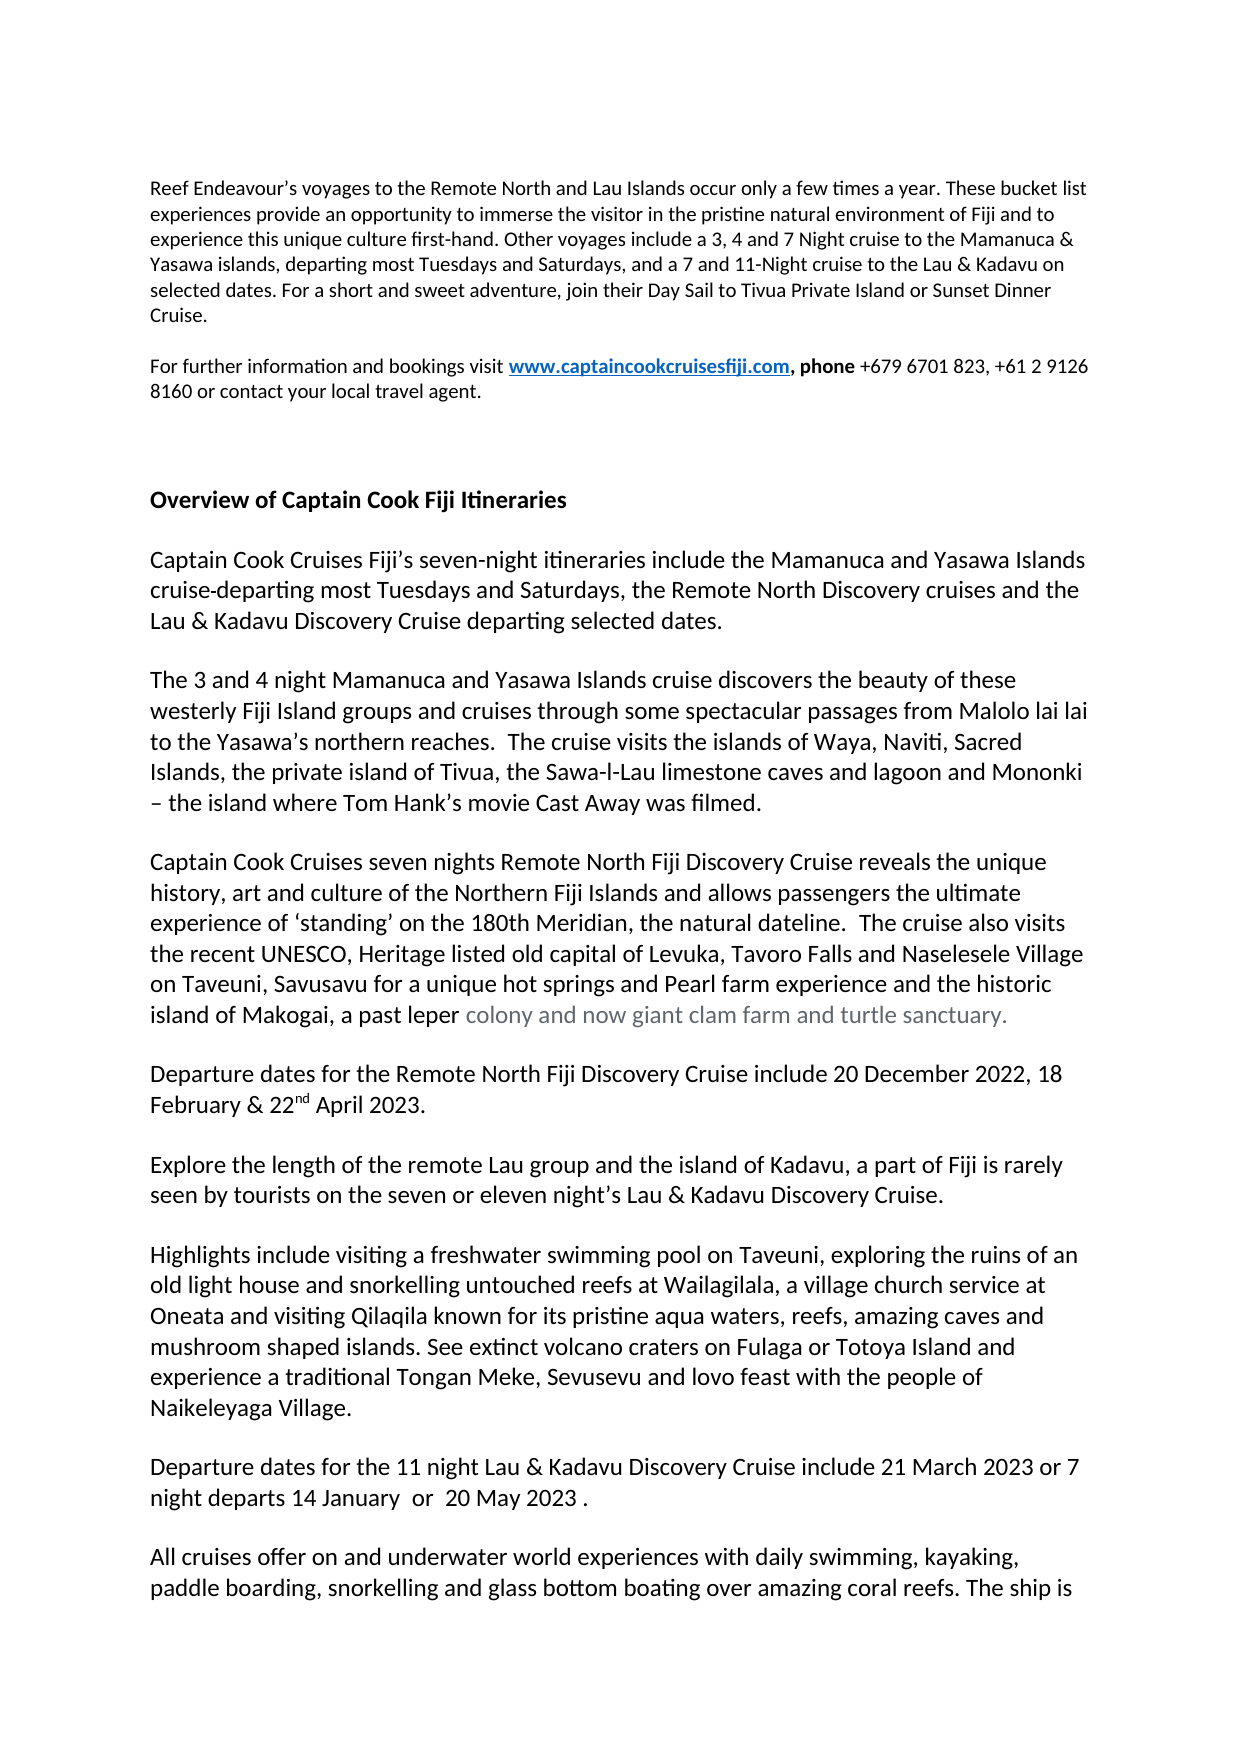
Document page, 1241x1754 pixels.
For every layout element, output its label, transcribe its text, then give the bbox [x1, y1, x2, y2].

text Reef Endeavour’s voyages to the Remote North and Lau Islands occur only a few times a year. These bucket list experiences provide an opportunity to immerse the visitor in the pristine natural environment of Fiji and to experience this unique culture first-hand. Other voyages include a 3, 4 and 7 Night cruise to the Mamanuca & Yasawa islands, departing most Tuesdays and Saturdays, and a 7 and 11-Night cruise to the Lau & Kadavu on selected dates. For a short and sweet adventure, join their Day Sail to Tivua Private Island or Sunset Dinner Cruise. [150, 175, 1090, 328]
text Captain Cook Cruises Fiji’s seven-night itineraries include the Mamanuca and Yasawa Islands cruise departing most Tuesdays and Saturdays, the Remote North Discovery cruises and the Lau & Kadavu Discovery Cruise departing selected dates. [150, 544, 1090, 635]
text Explore the length of the remote Lau group and the island of Kadavu, a part of Fiji is rarely seen by tourists on the seven or eleven night’s Lau & Kadavu Discovery Cruise. [150, 1149, 1090, 1210]
text Departure dates for the Remote North Fiji Discovery Cruise include 20 December 2022, 18 February & 22nd April 2023. [150, 1059, 1090, 1120]
text The 3 and 4 night Mamanuca and Yasawa Islands cruise discovers the beauty of these westerly Fiji Island groups and cruises through some spectacular passages from Malolo lai lai to the Yasawa’s northern reaches. The cruise visits the islands of Waya, Naviti, Sacred Islands, the private island of Tivua, the Sawa-l-Lau limestone caves and lagoon and Mononki – the island where Tom Hank’s movie Cast Away was filmed. [150, 664, 1090, 817]
text For further information and bookings visit www.captaincookcruisesfiji.com, phone +679 6701 823, +61 2 9126 8160 or contact your local travel agent. [150, 353, 1090, 404]
text Departure dates for the 11 night Lau & Kadavu Discovery Cruise include 21 March 2023 or 7 night departs 14 January or 20 May 2023 . [150, 1451, 1090, 1512]
text Highlights include visiting a freshwater swimming pool on Taveuni, exploring the ruins of an old light house and snorkelling untouched reefs at Wailagilala, a village church service at Oneata and visiting Qilaqila known for its pristine aqua waters, reefs, amazing caves and mushroom shaped islands. See extinct volcano craters on Fulaga or Totoya Island and experience a traditional Tongan Meke, Sevusevu and lovo feast with the people of Naikeleyaga Village. [150, 1239, 1090, 1422]
text Captain Cook Cruises seven nights Remote North Fiji Discovery Cruise reveals the unique history, art and culture of the Northern Fiji Islands and allows passengers the ultimate experience of ‘standing’ on the 180th Meridian, the natural dateline. The cruise also visits the recent UNESCO, Heritage listed old capital of Levuka, Tavoro Falls and Naselesele Village on Taveuni, Savusavu for a unique hot springs and Pearl farm experience and the historic island of Makogai, a past leper colony and now giant clam farm and turtle sanctuary. [150, 846, 1090, 1029]
text Overview of Captain Cook Fiji Itineraries [150, 484, 1090, 515]
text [150, 1542, 1090, 1603]
